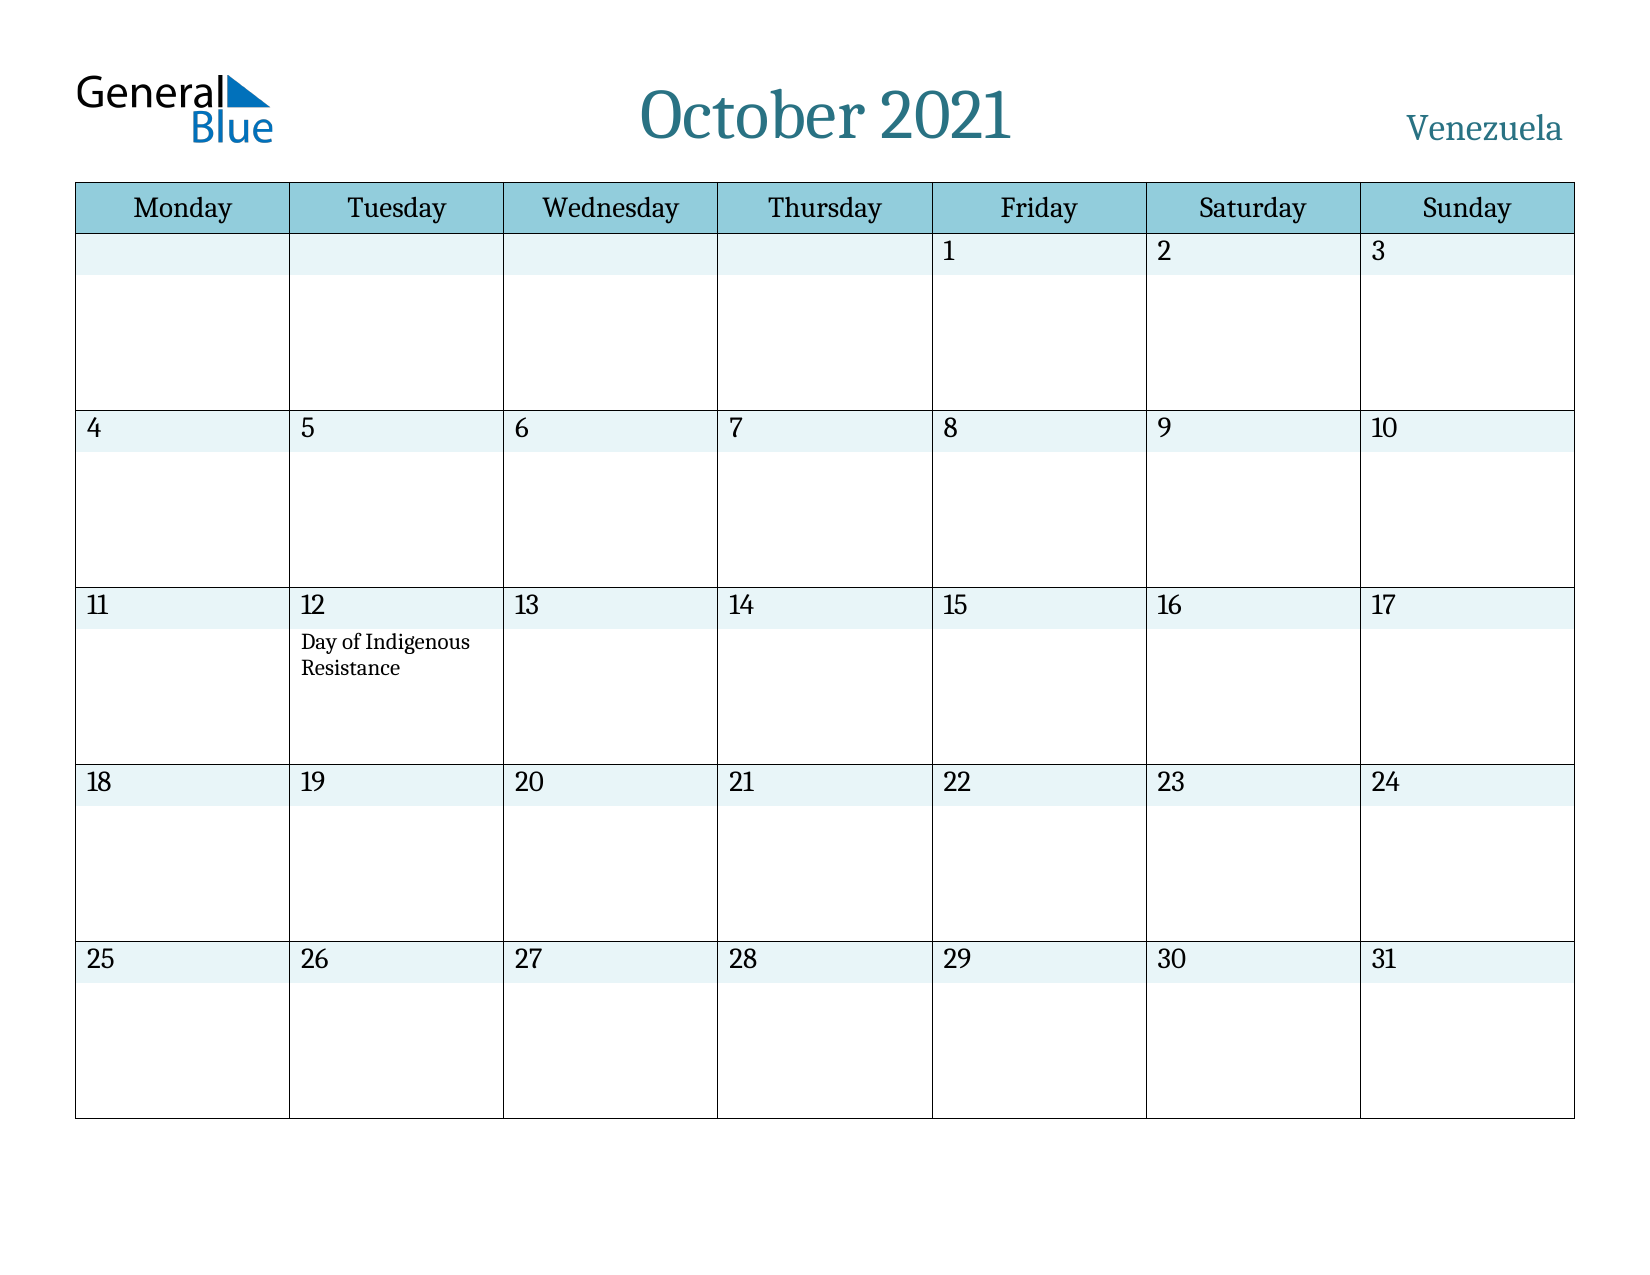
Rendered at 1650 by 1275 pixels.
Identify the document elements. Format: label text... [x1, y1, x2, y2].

table_cell 30 [1147, 942, 1360, 983]
table_cell [933, 983, 1146, 1118]
picture [77, 75, 273, 143]
table_cell [504, 629, 717, 764]
table_cell Day of Indigenous Resistance [290, 629, 503, 764]
table_cell 29 [933, 942, 1146, 983]
table_cell 27 [504, 942, 717, 983]
table_cell [718, 629, 932, 764]
table_cell 24 [1361, 765, 1574, 806]
table_cell 28 [718, 942, 932, 983]
table_cell 20 [504, 765, 717, 806]
table_cell [1147, 806, 1360, 941]
table_cell [290, 806, 503, 941]
table_cell [1361, 629, 1574, 764]
table_cell [718, 234, 932, 275]
table_cell 9 [1147, 411, 1360, 452]
table_cell [504, 806, 717, 941]
table_cell Monday [76, 183, 289, 233]
table_cell [76, 983, 289, 1118]
table_cell Sunday [1361, 183, 1574, 233]
table_cell [76, 234, 289, 275]
table_cell [76, 452, 289, 587]
table_cell [504, 275, 717, 410]
table_cell 19 [290, 765, 503, 806]
table_cell 3 [1361, 234, 1574, 275]
table_header Venezuela [1146, 75, 1574, 182]
table_cell 15 [933, 588, 1146, 629]
table_cell [1147, 275, 1360, 410]
table_cell 11 [76, 588, 289, 629]
table_cell [76, 806, 289, 941]
table_cell [1361, 275, 1574, 410]
table_cell [290, 275, 503, 410]
table_cell Tuesday [290, 183, 503, 233]
table_cell 18 [76, 765, 289, 806]
table_cell [290, 234, 503, 275]
table_cell 7 [718, 411, 932, 452]
table_cell 6 [504, 411, 717, 452]
table_cell [933, 806, 1146, 941]
table_header [76, 75, 503, 182]
table_cell Saturday [1147, 183, 1360, 233]
table_header October 2021 [504, 75, 1146, 182]
table_cell 26 [290, 942, 503, 983]
table_cell 17 [1361, 588, 1574, 629]
table_cell [1147, 983, 1360, 1118]
table_cell [1361, 806, 1574, 941]
table_cell 22 [933, 765, 1146, 806]
table_cell [1361, 983, 1574, 1118]
table_cell [76, 629, 289, 764]
table_cell [718, 806, 932, 941]
table_cell 1 [933, 234, 1146, 275]
table_cell [76, 275, 289, 410]
table_cell 25 [76, 942, 289, 983]
table_cell 14 [718, 588, 932, 629]
table_cell 13 [504, 588, 717, 629]
table_cell [933, 275, 1146, 410]
table_cell [718, 983, 932, 1118]
table_cell 5 [290, 411, 503, 452]
table_cell Thursday [718, 183, 932, 233]
table_cell 2 [1147, 234, 1360, 275]
table_cell 16 [1147, 588, 1360, 629]
table_cell 10 [1361, 411, 1574, 452]
table_cell [290, 983, 503, 1118]
table_cell Wednesday [504, 183, 717, 233]
table_cell 23 [1147, 765, 1360, 806]
table_cell [504, 983, 717, 1118]
table_cell [504, 234, 717, 275]
table_cell [1361, 452, 1574, 587]
table_cell [1147, 452, 1360, 587]
table_cell [933, 629, 1146, 764]
table_cell [718, 275, 932, 410]
table_cell 12 [290, 588, 503, 629]
table_cell Friday [933, 183, 1146, 233]
table_cell [290, 452, 503, 587]
table_cell [933, 452, 1146, 587]
table_cell 21 [718, 765, 932, 806]
table_cell 8 [933, 411, 1146, 452]
table_cell [504, 452, 717, 587]
table_cell [1147, 629, 1360, 764]
table_cell [718, 452, 932, 587]
table_cell 4 [76, 411, 289, 452]
table_cell 31 [1361, 942, 1574, 983]
